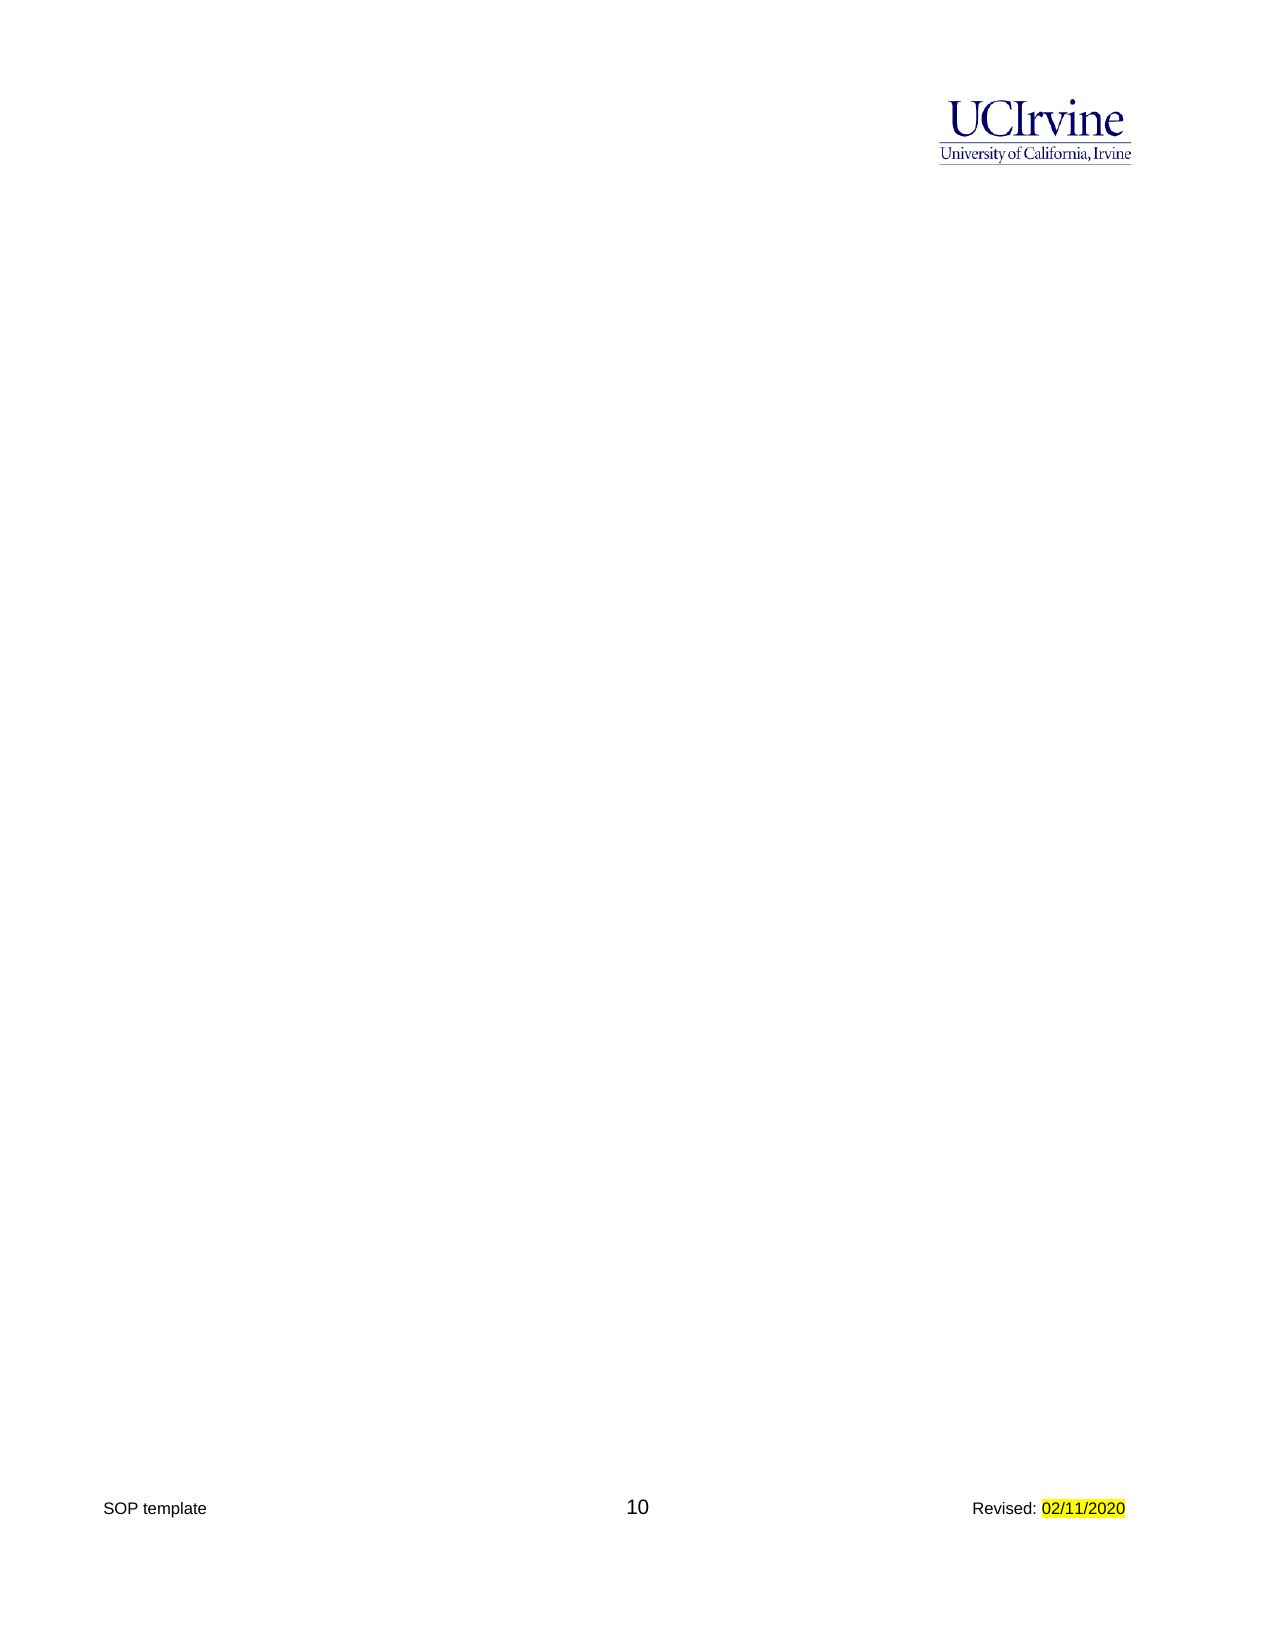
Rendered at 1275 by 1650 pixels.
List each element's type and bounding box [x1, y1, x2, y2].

picture [939, 95, 1164, 171]
